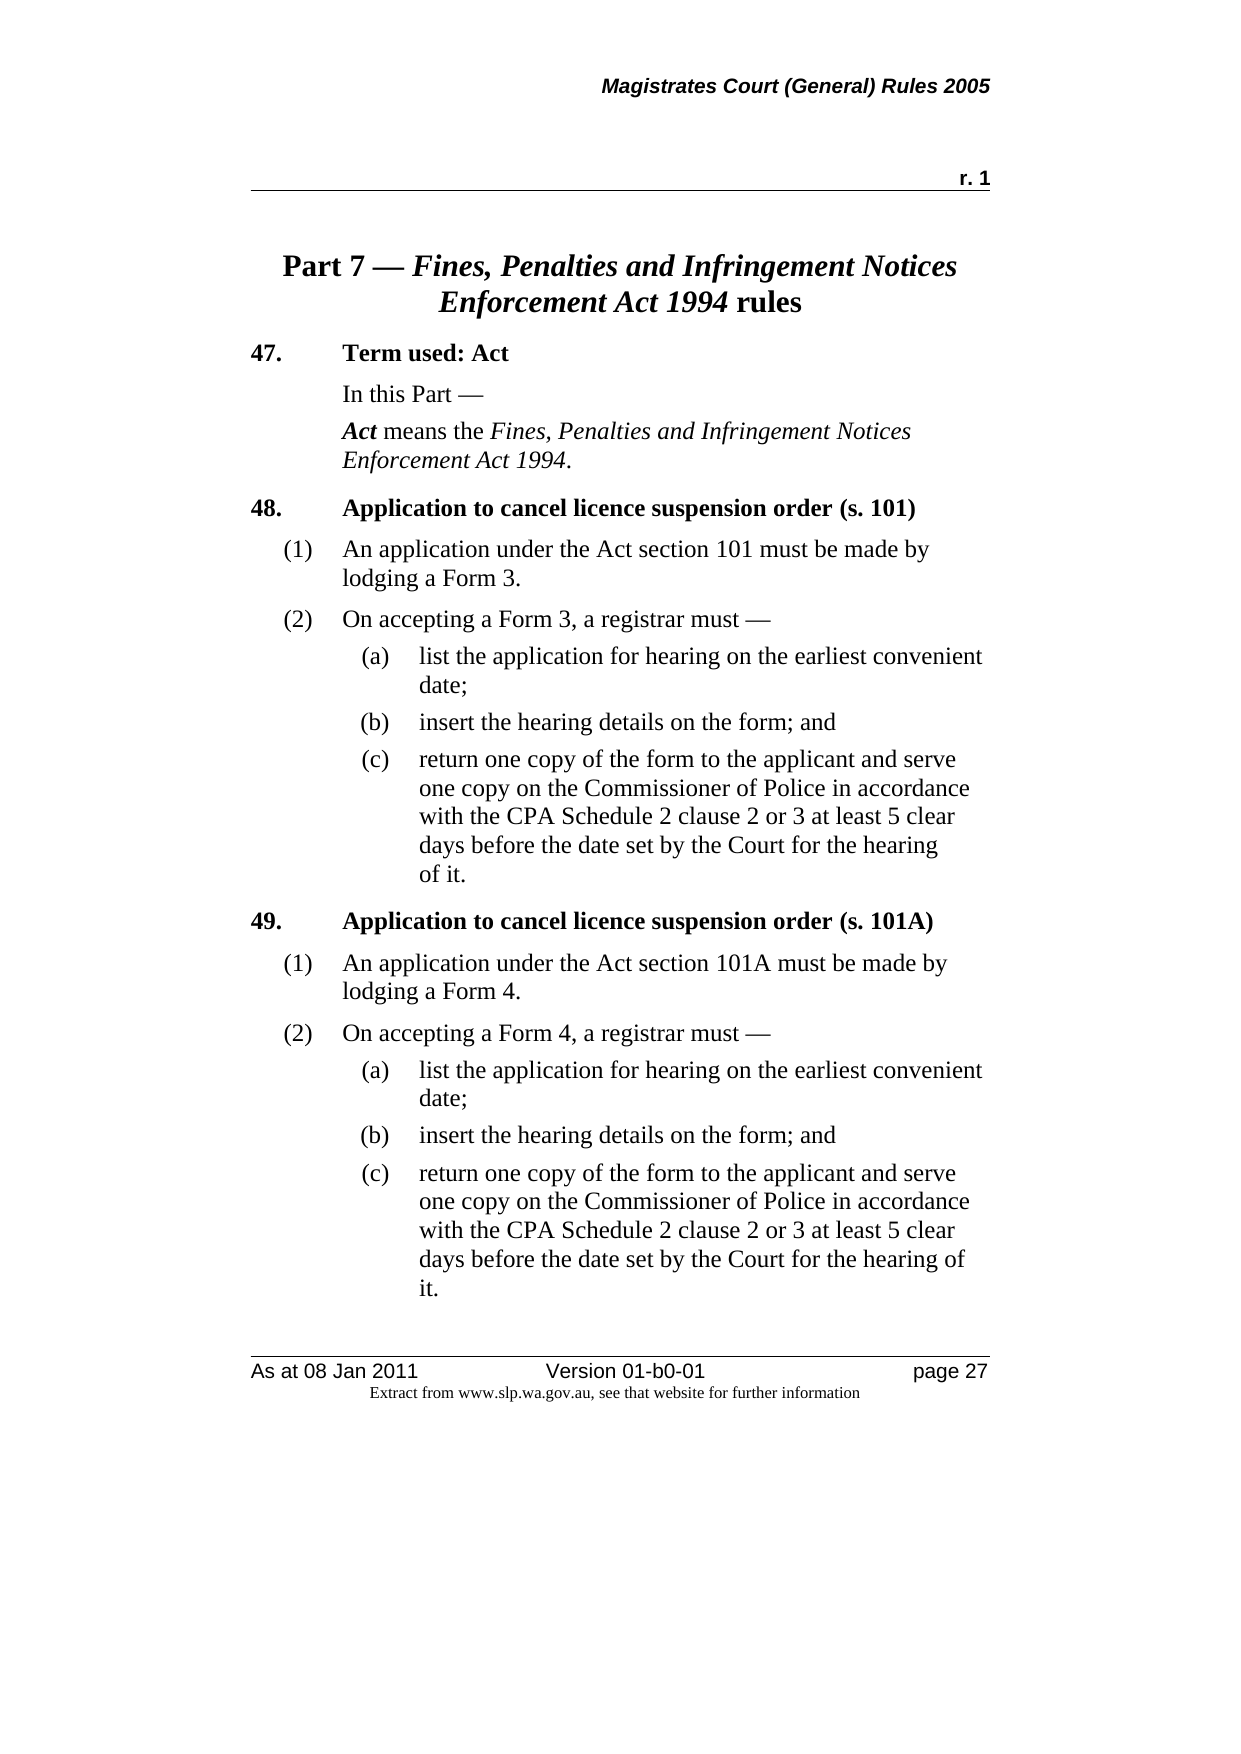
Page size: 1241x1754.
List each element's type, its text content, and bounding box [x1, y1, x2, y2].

text (b) insert the hearing details on the form; and [251, 1121, 990, 1149]
text (c) return one copy of the form to the applicant and serve one copy on the Commissioner of Police in accordance with the CPA Schedule 2 clause 2 or 3 at least 5 clear days before the date set by the Court for the hearing of it. [251, 744, 990, 888]
text Act means the Fines, Penalties and Infringement Notices Enforcement Act 1994. [251, 416, 990, 474]
text (c) return one copy of the form to the applicant and serve one copy on the Commissioner of Police in accordance with the CPA Schedule 2 clause 2 or 3 at least 5 clear days before the date set by the Court for the hearing of it. [251, 1158, 990, 1301]
subtitle 49. Application to cancel licence suspension order (s. 101A) [251, 906, 990, 935]
text (1) An application under the Act section 101 must be made by lodging a Form 3. [251, 534, 990, 591]
text (a) list the application for hearing on the earliest convenient date; [251, 1055, 990, 1112]
text In this Part — [251, 379, 990, 408]
text (b) insert the hearing details on the form; and [251, 707, 990, 736]
text (a) list the application for hearing on the earliest convenient date; [251, 641, 990, 698]
text (1) An application under the Act section 101A must be made by lodging a Form 4. [251, 948, 990, 1005]
subtitle Part 7 — Fines, Penalties and Infringement Notices Enforcement Act 1994 rules [251, 247, 990, 319]
subtitle 47. Term used: Act [251, 338, 990, 367]
text (2) On accepting a Form 4, a registrar must — [251, 1018, 990, 1046]
text (2) On accepting a Form 3, a registrar must — [251, 604, 990, 633]
subtitle 48. Application to cancel licence suspension order (s. 101) [251, 493, 990, 521]
